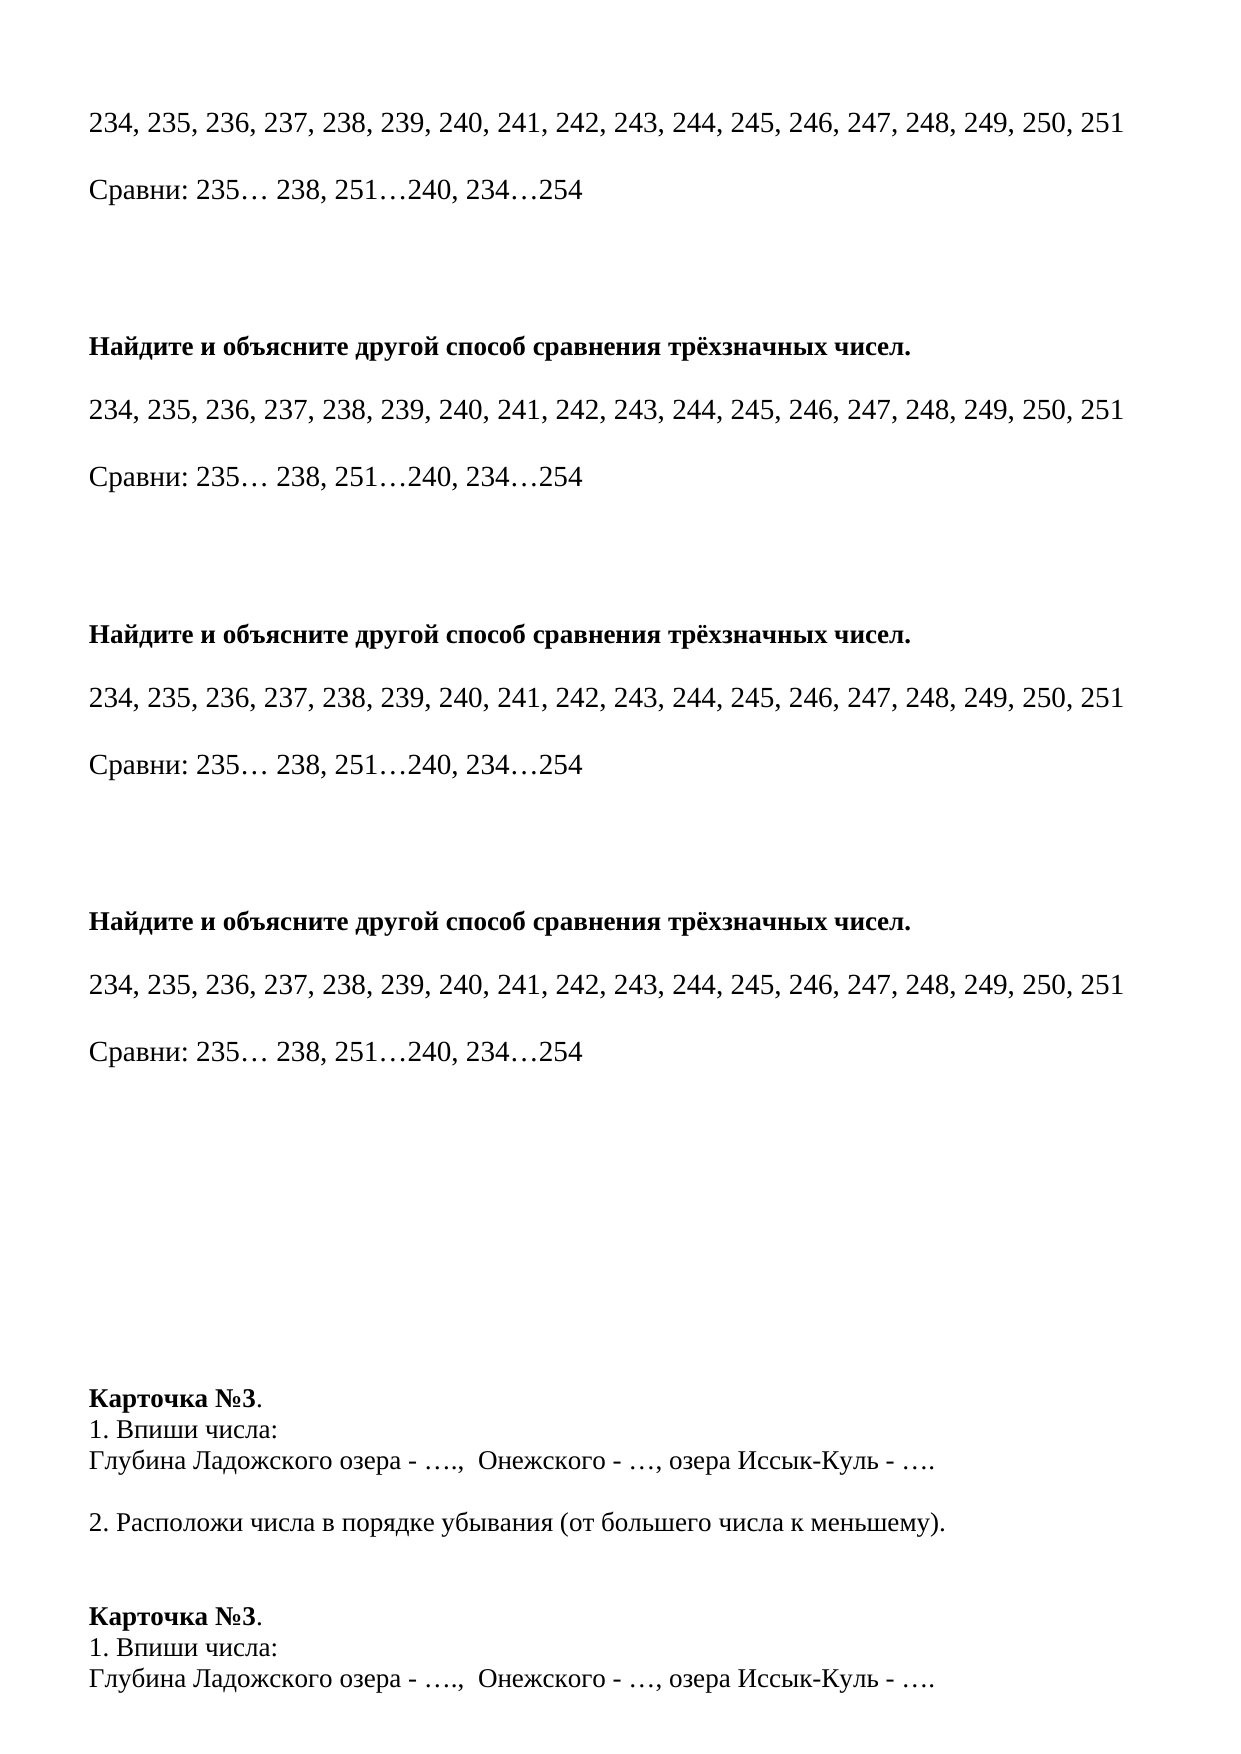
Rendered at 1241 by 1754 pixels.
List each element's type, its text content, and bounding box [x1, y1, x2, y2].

text Сравни: 235… 238, 251…240, 234…254 [89, 1034, 1152, 1068]
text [89, 1662, 1152, 1693]
text Карточка №3. [89, 1382, 1152, 1413]
text Найдите и объясните другой способ сравнения трёхзначных чисел. [89, 618, 1152, 649]
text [89, 1507, 1152, 1538]
text 1. Впиши числа: [89, 1413, 1152, 1444]
text Сравни: 235… 238, 251…240, 234…254 [89, 459, 1152, 493]
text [89, 105, 1152, 138]
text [89, 172, 1152, 206]
text 234, 235, 236, 237, 238, 239, 240, 241, 242, 243, 244, 245, 246, 247, 248, 249, 250, 251 [89, 680, 1152, 713]
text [89, 330, 1152, 361]
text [89, 1444, 1152, 1475]
text Сравни: 235… 238, 251…240, 234…254 [89, 747, 1152, 781]
text Карточка №3. [89, 1600, 1152, 1631]
text 234, 235, 236, 237, 238, 239, 240, 241, 242, 243, 244, 245, 246, 247, 248, 249, 250, 251 [89, 967, 1152, 1001]
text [89, 392, 1152, 426]
text Найдите и объясните другой способ сравнения трёхзначных чисел. [89, 905, 1152, 936]
text 1. Впиши числа: [89, 1631, 1152, 1662]
